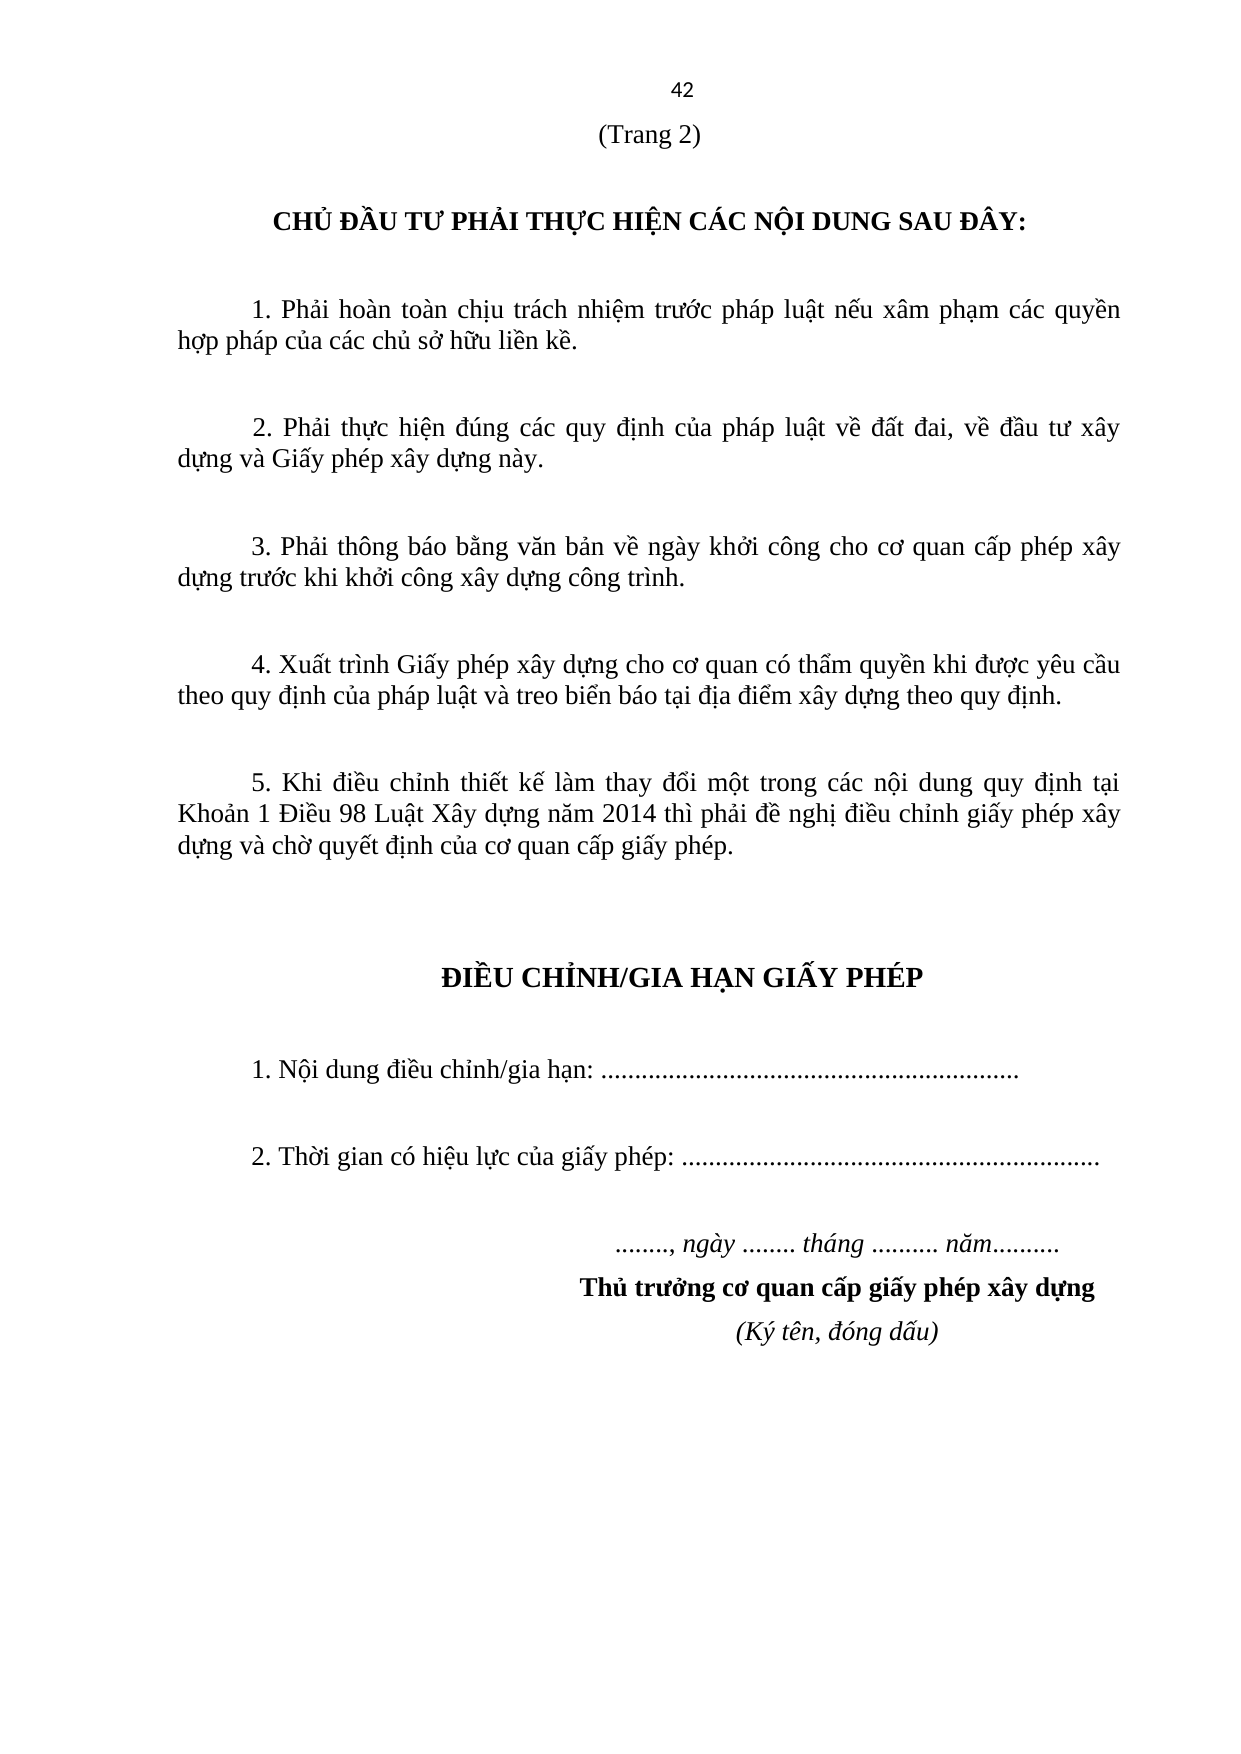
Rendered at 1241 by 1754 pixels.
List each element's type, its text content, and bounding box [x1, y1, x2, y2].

text (Trang 2) [177, 118, 1122, 149]
text 5. Khi điều chỉnh thiết kế làm thay đổi một trong các nội dung quy định tại Khoản 1 Điều 98 Luật Xây dựng năm 2014 thì phải đề nghị điều chỉnh giấy phép xây dựng và chờ quyết định của cơ quan cấp giấy phép. [177, 766, 1122, 860]
text 3. Phải thông báo bằng văn bản về ngày khởi công cho cơ quan cấp phép xây dựng trước khi khởi công xây dựng công trình. [177, 529, 1122, 592]
text 1. Phải hoàn toàn chịu trách nhiệm trước pháp luật nếu xâm phạm các quyền hợp pháp của các chủ sở hữu liền kề. [177, 293, 1122, 355]
text CHỦ ĐẦU TƯ PHẢI THỰC HIỆN CÁC NỘI DUNG SAU ĐÂY: [177, 205, 1122, 237]
text (Ký tên, đóng dấu) [552, 1314, 1122, 1346]
text 2. Phải thực hiện đúng các quy định của pháp luật về đất đai, về đầu tư xây dựng và Giấy phép xây dựng này. [177, 411, 1122, 473]
text ........, ngày ........ tháng .......... năm.......... [552, 1227, 1122, 1258]
text ĐIỀU CHỈNH/GIA HẠN GIẤY PHÉP [177, 960, 1122, 993]
text 1. Nội dung điều chỉnh/gia hạn: .............................................................. [215, 1053, 1122, 1084]
text 2. Thời gian có hiệu lực của giấy phép: .............................................................. [177, 1140, 1122, 1171]
text 4. Xuất trình Giấy phép xây dựng cho cơ quan có thẩm quyền khi được yêu cầu theo quy định của pháp luật và treo biển báo tại địa điểm xây dựng theo quy định. [177, 648, 1122, 710]
text Thủ trưởng cơ quan cấp giấy phép xây dựng [552, 1271, 1122, 1302]
